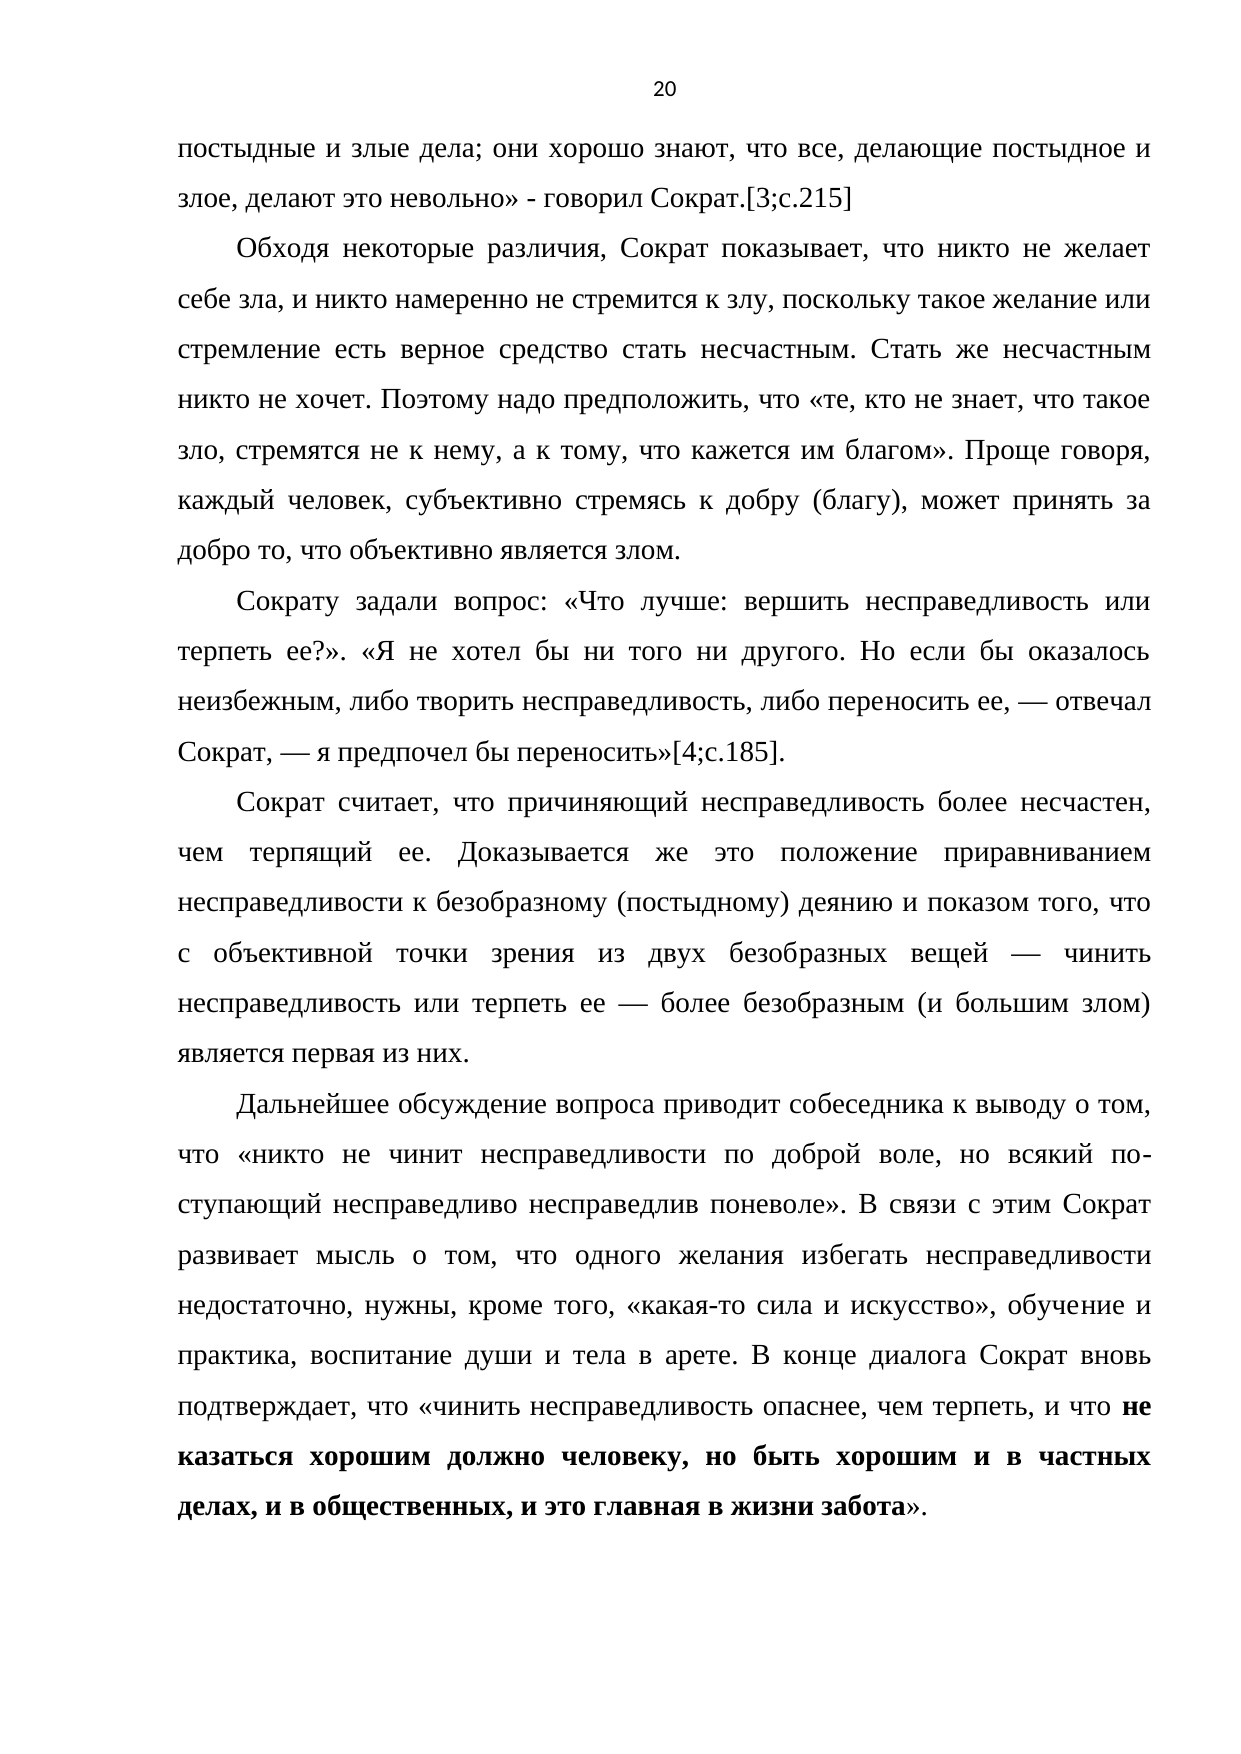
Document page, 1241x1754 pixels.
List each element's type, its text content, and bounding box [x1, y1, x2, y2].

text Дальнейшее обсуждение вопроса приводит собеседника к выводу о том, что «никто не чинит несправедливости по доброй воле, но всякий поступающий несправедливо несправедлив поневоле». В связи с этим Сократ развивает мысль о том, что одного желания избегать несправедливости недостаточно, нужны, кроме того, «какая-то сила и искусство», обучение и практика, воспитание души и тела в арете. В конце диалога Сократ вновь подтверждает, что «чинить несправедливость опаснее, чем терпеть, и что не казаться хорошим должно человеку, но быть хорошим и в частных делах, и в общественных, и это главная в жизни забота». [177, 1086, 1152, 1522]
text Сократу задали вопрос: «Что лучше: вершить несправедливость или терпеть ее?». «Я не хотел бы ни того ни другого. Но если бы оказалось неизбежным, либо творить несправедливость, либо переносить ее, — отвечал Сократ, — я предпочел бы переносить»[4;с.185]. [177, 583, 1152, 767]
text Обходя некоторые различия, Сократ показывает, что никто не желает себе зла, и никто намеренно не стремится к злу, поскольку такое желание или стремление есть верное средство стать несчастным. Стать же несчастным никто не хочет. Поэтому надо предположить, что «те, кто не знает, что такое зло, стремятся не к нему, а к тому, что кажется им благом». Проще говоря, каждый человек, субъективно стремясь к добру (благу), может принять за добро то, что объективно является злом. [177, 231, 1152, 566]
text Сократ считает, что причиняющий несправедливость более несчастен, чем терпящий ее. Доказывается же это положение приравниванием несправедливости к безобразному (постыдному) деянию и показом того, что с объективной точки зрения из двух безобразных вещей — чинить несправедливость или терпеть ее — более безобразным (и большим злом) является первая из них. [177, 784, 1152, 1069]
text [177, 130, 1152, 214]
